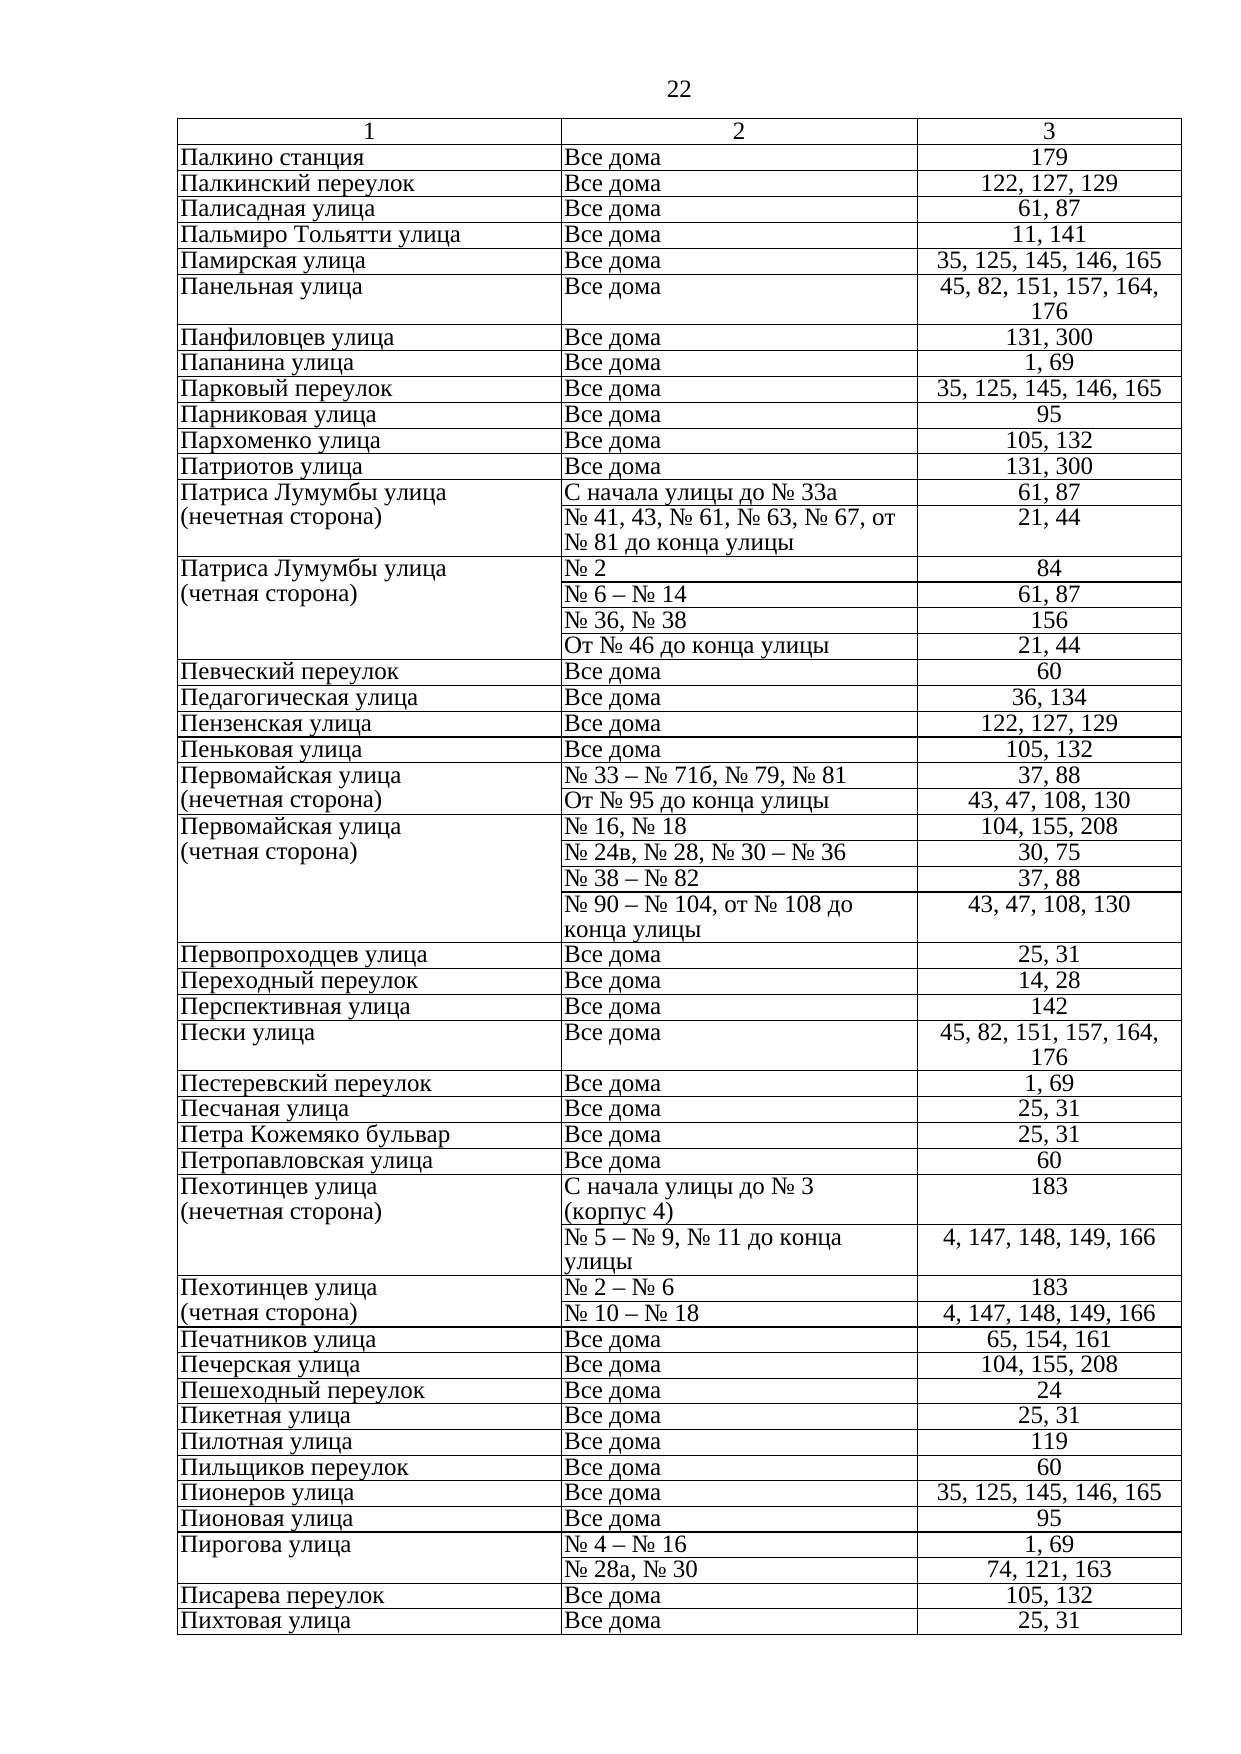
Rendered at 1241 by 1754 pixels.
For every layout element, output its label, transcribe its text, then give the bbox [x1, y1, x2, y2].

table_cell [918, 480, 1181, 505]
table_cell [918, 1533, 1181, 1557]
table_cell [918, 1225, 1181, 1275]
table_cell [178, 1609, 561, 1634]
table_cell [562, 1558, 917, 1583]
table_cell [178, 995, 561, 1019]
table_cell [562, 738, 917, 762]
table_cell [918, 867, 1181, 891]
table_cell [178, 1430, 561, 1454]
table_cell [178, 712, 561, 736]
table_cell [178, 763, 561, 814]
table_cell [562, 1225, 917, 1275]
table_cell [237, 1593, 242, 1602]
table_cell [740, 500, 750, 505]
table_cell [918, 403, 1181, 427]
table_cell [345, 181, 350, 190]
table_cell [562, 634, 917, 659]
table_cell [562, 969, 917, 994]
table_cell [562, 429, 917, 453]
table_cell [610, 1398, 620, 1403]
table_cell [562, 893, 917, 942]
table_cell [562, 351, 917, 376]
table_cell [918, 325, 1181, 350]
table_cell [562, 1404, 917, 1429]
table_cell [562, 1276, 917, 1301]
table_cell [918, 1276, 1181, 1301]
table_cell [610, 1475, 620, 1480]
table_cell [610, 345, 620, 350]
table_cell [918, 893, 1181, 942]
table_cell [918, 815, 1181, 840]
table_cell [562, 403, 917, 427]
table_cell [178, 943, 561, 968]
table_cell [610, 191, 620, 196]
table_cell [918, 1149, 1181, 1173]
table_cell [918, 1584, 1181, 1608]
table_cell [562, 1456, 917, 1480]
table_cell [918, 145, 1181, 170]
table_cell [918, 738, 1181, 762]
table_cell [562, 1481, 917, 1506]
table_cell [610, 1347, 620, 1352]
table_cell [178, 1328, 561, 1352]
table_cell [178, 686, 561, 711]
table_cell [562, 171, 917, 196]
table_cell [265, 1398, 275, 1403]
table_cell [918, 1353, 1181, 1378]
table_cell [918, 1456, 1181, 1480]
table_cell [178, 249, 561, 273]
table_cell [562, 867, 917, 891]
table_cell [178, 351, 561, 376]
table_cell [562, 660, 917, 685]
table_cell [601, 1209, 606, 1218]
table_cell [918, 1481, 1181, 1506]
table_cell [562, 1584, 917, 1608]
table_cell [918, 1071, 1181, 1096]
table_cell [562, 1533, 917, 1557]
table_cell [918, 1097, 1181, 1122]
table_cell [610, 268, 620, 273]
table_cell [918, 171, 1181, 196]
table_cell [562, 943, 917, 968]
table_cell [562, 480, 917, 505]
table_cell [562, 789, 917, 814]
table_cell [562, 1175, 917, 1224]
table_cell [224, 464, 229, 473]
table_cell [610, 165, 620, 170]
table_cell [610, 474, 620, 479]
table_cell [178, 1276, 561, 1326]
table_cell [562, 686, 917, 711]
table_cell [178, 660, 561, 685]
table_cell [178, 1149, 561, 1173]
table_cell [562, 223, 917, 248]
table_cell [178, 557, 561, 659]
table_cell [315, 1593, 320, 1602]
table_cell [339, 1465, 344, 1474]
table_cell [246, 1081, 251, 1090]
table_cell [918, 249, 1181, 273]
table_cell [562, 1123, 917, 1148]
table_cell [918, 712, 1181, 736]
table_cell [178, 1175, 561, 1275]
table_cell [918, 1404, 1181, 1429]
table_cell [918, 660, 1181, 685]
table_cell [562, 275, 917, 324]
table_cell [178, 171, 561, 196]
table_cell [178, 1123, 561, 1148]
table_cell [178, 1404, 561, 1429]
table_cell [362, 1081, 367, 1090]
table_header 3 [918, 119, 1181, 144]
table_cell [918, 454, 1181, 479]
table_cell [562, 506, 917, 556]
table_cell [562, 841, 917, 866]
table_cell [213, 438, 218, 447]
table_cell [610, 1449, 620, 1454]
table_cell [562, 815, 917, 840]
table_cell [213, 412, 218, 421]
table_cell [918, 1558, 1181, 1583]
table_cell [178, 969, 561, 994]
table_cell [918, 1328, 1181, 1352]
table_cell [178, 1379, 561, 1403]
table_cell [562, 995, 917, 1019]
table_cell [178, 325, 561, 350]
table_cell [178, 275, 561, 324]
table_header 2 [562, 119, 917, 144]
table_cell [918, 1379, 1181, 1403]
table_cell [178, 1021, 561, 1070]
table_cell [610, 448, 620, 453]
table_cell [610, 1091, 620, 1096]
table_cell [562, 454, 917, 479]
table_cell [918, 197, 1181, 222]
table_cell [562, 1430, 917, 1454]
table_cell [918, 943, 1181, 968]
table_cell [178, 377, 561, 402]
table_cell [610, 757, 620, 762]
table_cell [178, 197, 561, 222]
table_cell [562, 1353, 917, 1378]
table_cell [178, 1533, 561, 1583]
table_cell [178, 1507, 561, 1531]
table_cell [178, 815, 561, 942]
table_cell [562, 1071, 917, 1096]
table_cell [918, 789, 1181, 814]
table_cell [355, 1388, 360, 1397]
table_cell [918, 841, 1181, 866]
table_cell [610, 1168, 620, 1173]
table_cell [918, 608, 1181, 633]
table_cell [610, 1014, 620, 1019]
table_header 1 [178, 119, 561, 144]
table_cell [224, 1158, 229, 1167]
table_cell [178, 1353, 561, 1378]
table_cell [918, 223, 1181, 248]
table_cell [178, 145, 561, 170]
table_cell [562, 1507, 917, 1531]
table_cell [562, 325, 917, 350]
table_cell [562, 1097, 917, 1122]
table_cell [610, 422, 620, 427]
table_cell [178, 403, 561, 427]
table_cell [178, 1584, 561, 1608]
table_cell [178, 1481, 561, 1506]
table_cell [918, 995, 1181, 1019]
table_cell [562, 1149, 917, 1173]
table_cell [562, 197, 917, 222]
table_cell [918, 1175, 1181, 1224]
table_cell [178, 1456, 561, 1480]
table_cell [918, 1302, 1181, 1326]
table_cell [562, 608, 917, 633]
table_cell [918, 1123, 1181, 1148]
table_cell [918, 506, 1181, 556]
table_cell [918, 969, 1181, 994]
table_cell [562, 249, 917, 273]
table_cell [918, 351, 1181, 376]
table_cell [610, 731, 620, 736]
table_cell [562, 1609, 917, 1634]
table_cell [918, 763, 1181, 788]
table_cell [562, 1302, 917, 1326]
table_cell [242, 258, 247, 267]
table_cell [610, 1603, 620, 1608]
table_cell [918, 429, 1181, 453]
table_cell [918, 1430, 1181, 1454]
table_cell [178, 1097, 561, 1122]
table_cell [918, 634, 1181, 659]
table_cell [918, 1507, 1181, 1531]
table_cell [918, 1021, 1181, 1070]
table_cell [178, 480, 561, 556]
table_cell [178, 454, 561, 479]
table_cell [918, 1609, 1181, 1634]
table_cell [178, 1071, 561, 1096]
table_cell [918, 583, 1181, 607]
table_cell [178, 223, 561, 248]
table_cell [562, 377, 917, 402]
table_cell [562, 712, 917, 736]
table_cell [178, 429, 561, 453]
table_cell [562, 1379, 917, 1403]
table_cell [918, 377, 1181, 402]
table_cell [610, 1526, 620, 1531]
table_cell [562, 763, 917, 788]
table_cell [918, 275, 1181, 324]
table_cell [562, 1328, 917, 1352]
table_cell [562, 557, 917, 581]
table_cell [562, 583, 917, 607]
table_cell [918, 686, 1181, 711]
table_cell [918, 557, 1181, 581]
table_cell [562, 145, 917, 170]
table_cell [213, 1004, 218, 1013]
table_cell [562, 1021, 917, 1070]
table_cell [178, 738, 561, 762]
